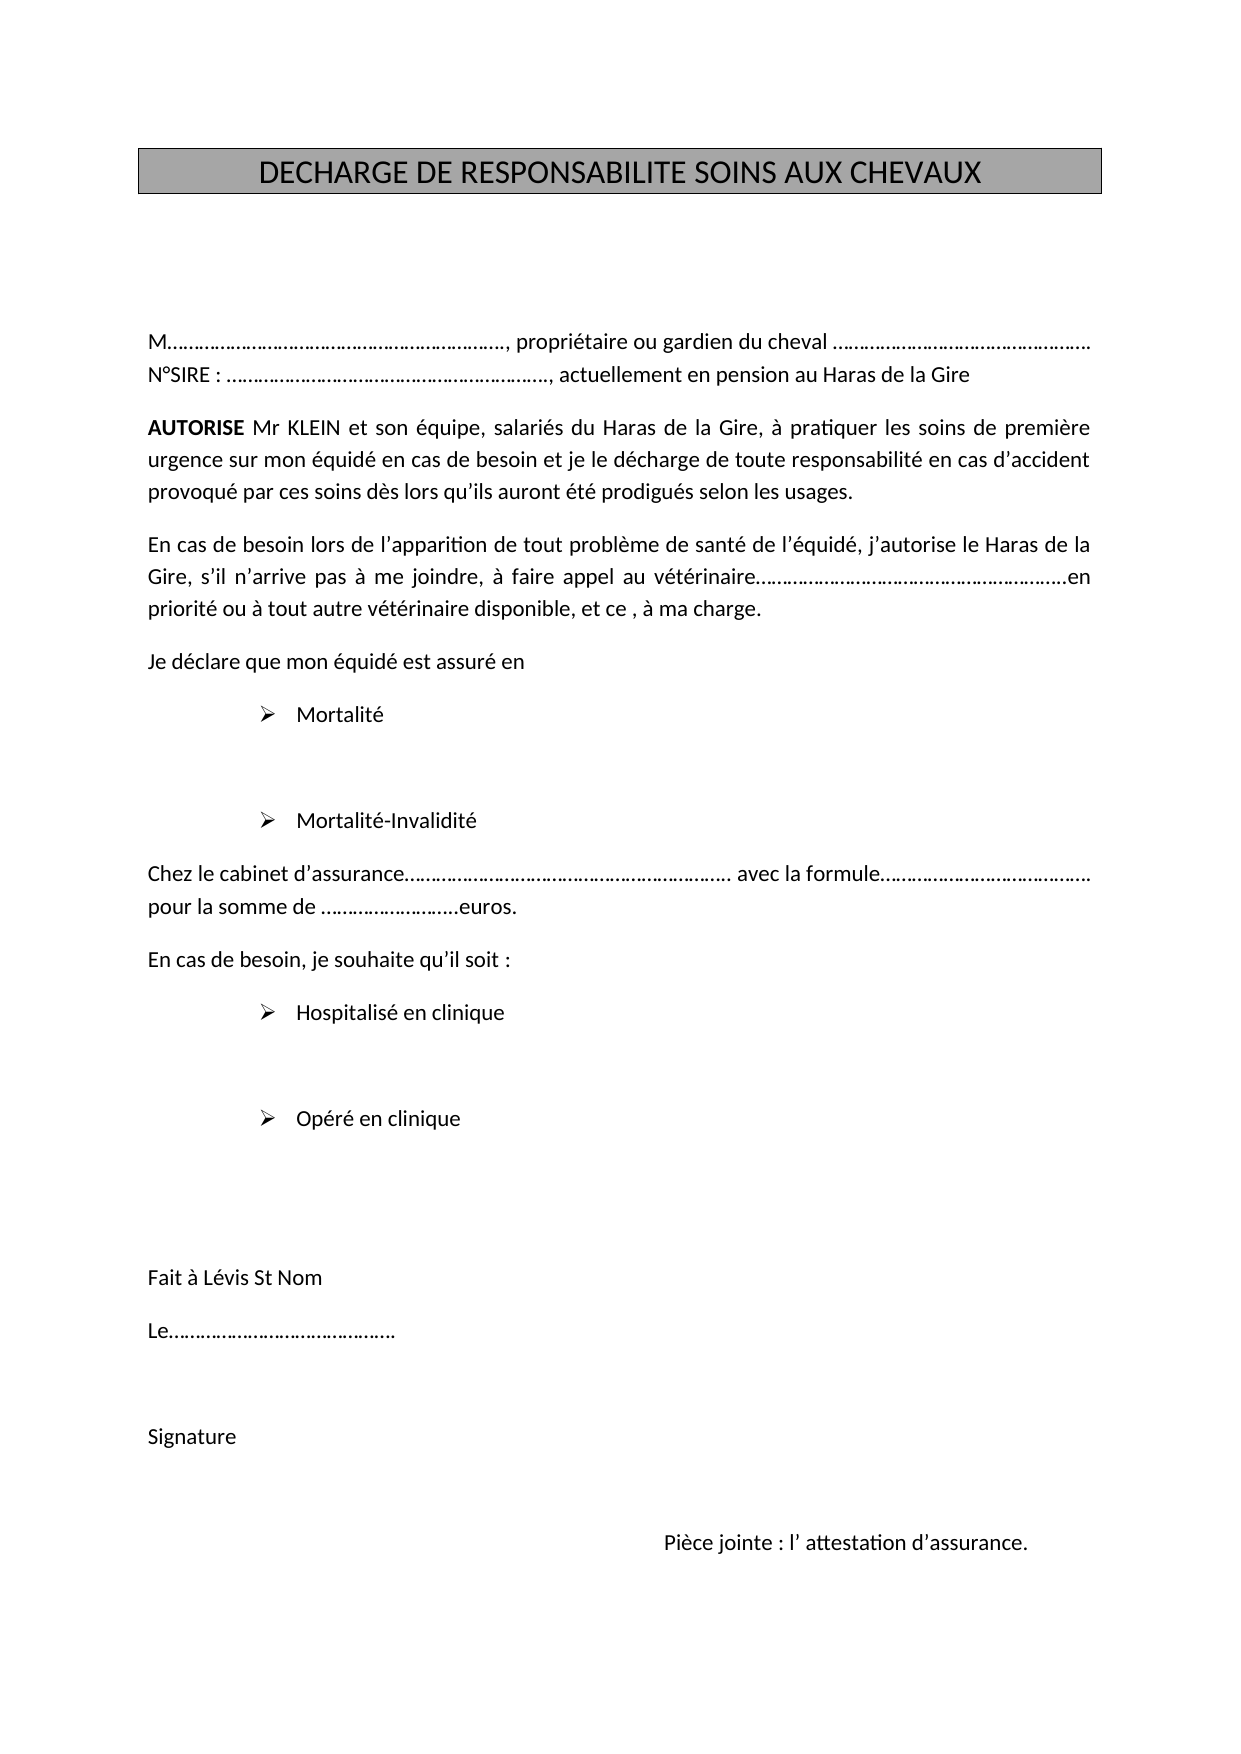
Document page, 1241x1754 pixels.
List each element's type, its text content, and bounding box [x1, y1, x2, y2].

list Mortalité [258, 701, 1093, 728]
list Mortalité-Invalidité [258, 807, 1093, 834]
text Chez le cabinet d’assurance…………………………………………………….. avec la formule…………………………………. pour la somme de ……………………..euros. [148, 859, 1093, 920]
text AUTORISE Mr KLEIN et son équipe, salariés du Haras de la Gire, à pratiquer les soins de première urgence sur mon équidé en cas de besoin et je le décharge de toute responsabilité en cas d’accident provoqué par ces soins dès lors qu’ils auront été prodigués selon les usages. [148, 413, 1093, 505]
text Je déclare que mon équidé est assuré en [148, 647, 1093, 676]
text Fait à Lévis St Nom [148, 1263, 1093, 1291]
list Hospitalisé en clinique [258, 998, 1093, 1026]
text Signature [148, 1422, 1093, 1450]
text M………………………………………………………., propriétaire ou gardien du cheval …………………………………………. N°SIRE : ……………………………………………………., actuellement en pension au Haras de la Gire [148, 327, 1093, 388]
text En cas de besoin, je souhaite qu’il soit : [148, 945, 1093, 973]
text Le……………………………………. [148, 1316, 1093, 1344]
text DECHARGE DE RESPONSABILITE SOINS AUX CHEVAUX [139, 149, 1101, 193]
list Opéré en clinique [258, 1104, 1093, 1132]
text En cas de besoin lors de l’apparition de tout problème de santé de l’équidé, j’autorise le Haras de la Gire, s’il n’arrive pas à me joindre, à faire appel au vétérinaire…………………………………………………..en priorité ou à tout autre vétérinaire disponible, et ce , à ma charge. [148, 530, 1093, 622]
text Pièce jointe : l’ attestation d’assurance. [664, 1528, 1093, 1556]
